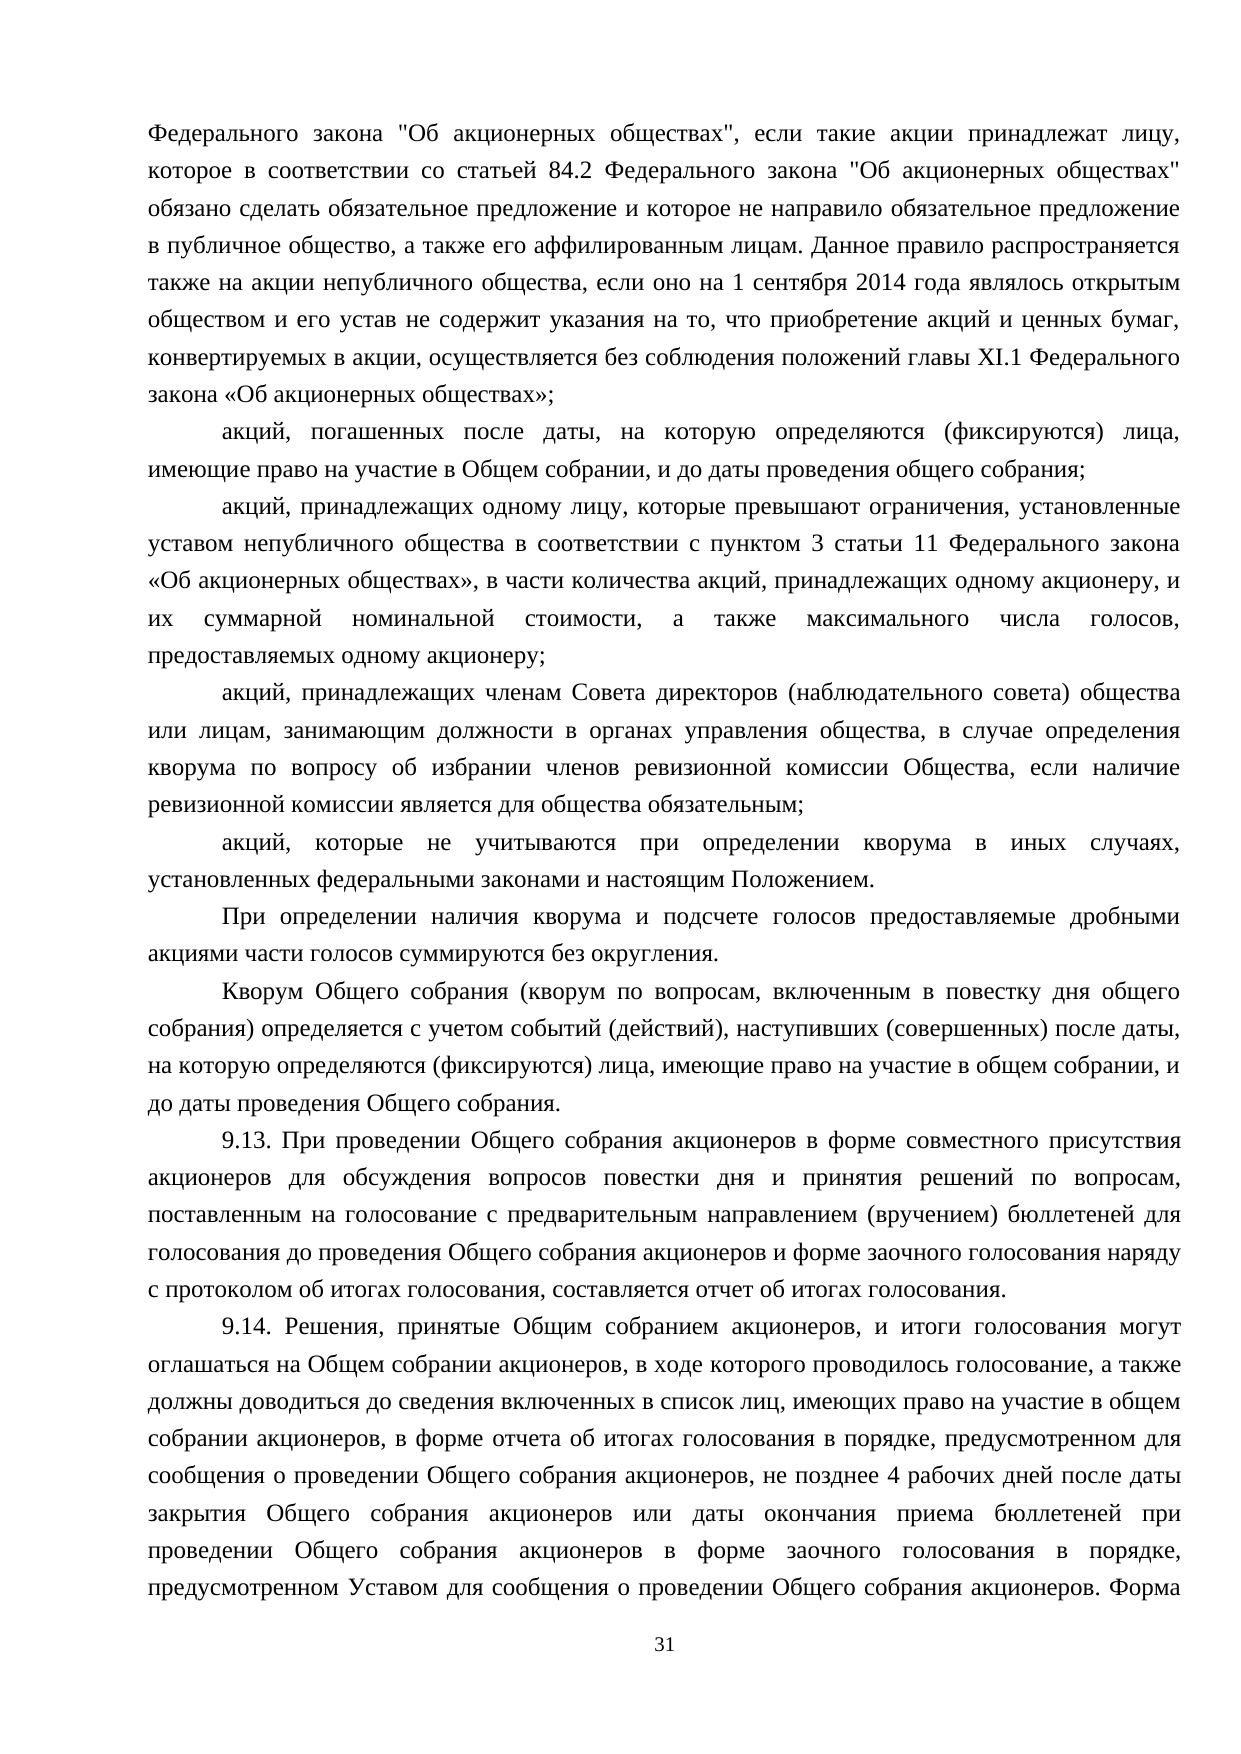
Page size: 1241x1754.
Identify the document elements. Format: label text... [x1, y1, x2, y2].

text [148, 1311, 1181, 1601]
text акций, погашенных после даты, на которую определяются (фиксируются) лица, имеющие право на участие в Общем собрании, и до даты проведения общего собрания; [148, 416, 1181, 482]
text 9.13. При проведении Общего собрания акционеров в форме совместного присутствия акционеров для обсуждения вопросов повестки дня и принятия решений по вопросам, поставленным на голосование с предварительным направлением (вручением) бюллетеней для голосования до проведения Общего собрания акционеров и форме заочного голосования наряду с протоколом об итогах голосования, составляется отчет об итогах голосования. [148, 1125, 1181, 1303]
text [148, 118, 1181, 408]
text акций, принадлежащих членам Совета директоров (наблюдательного совета) общества или лицам, занимающим должности в органах управления общества, в случае определения кворума по вопросу об избрании членов ревизионной комиссии Общества, если наличие ревизионной комиссии является для общества обязательным; [148, 677, 1181, 818]
text Кворум Общего собрания (кворум по вопросам, включенным в повестку дня общего собрания) определяется с учетом событий (действий), наступивших (совершенных) после даты, на которую определяются (фиксируются) лица, имеющие право на участие в общем собрании, и до даты проведения Общего собрания. [148, 976, 1181, 1116]
text акций, принадлежащих одному лицу, которые превышают ограничения, установленные уставом непубличного общества в соответствии с пунктом 3 статьи 11 Федерального закона «Об акционерных обществах», в части количества акций, принадлежащих одному акционеру, и их суммарной номинальной стоимости, а также максимального числа голосов, предоставляемых одному акционеру; [148, 491, 1181, 669]
text При определении наличия кворума и подсчете голосов предоставляемые дробными акциями части голосов суммируются без округления. [148, 901, 1181, 967]
text акций, которые не учитываются при определении кворума в иных случаях, установленных федеральными законами и настоящим Положением. [148, 827, 1181, 893]
